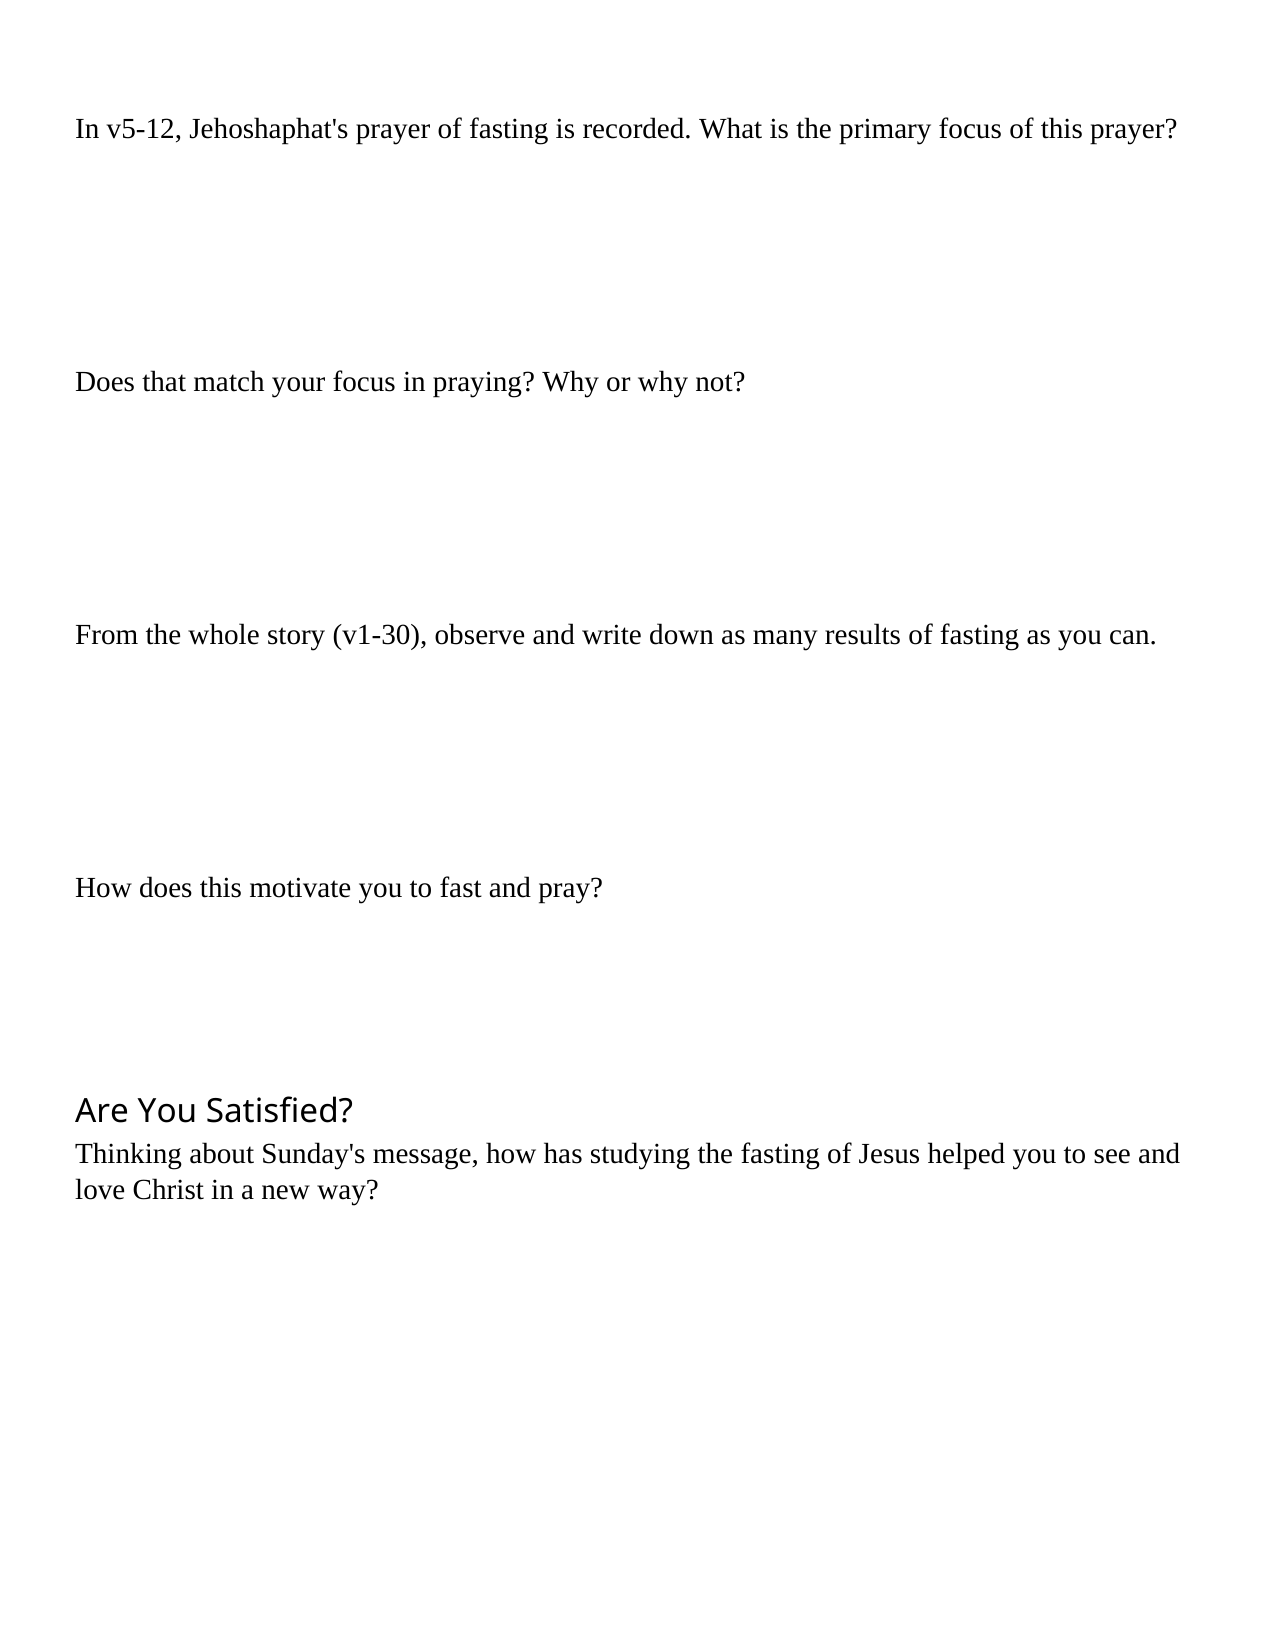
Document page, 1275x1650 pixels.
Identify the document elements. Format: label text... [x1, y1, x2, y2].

text From the whole story (v1-30), observe and write down as many results of fasting as you can. [75, 617, 1200, 651]
text Are You Satisfied? [75, 1087, 1200, 1132]
text Thinking about Sunday's message, how has studying the fasting of Jesus helped you to see and love Christ in a new way? [75, 1136, 1200, 1206]
text In v5-12, Jehoshaphat's prayer of fasting is recorded. What is the primary focus of this prayer? [75, 111, 1200, 145]
text Does that match your focus in praying? Why or why not? [75, 364, 1200, 398]
text How does this motivate you to fast and pray? [75, 870, 1200, 904]
